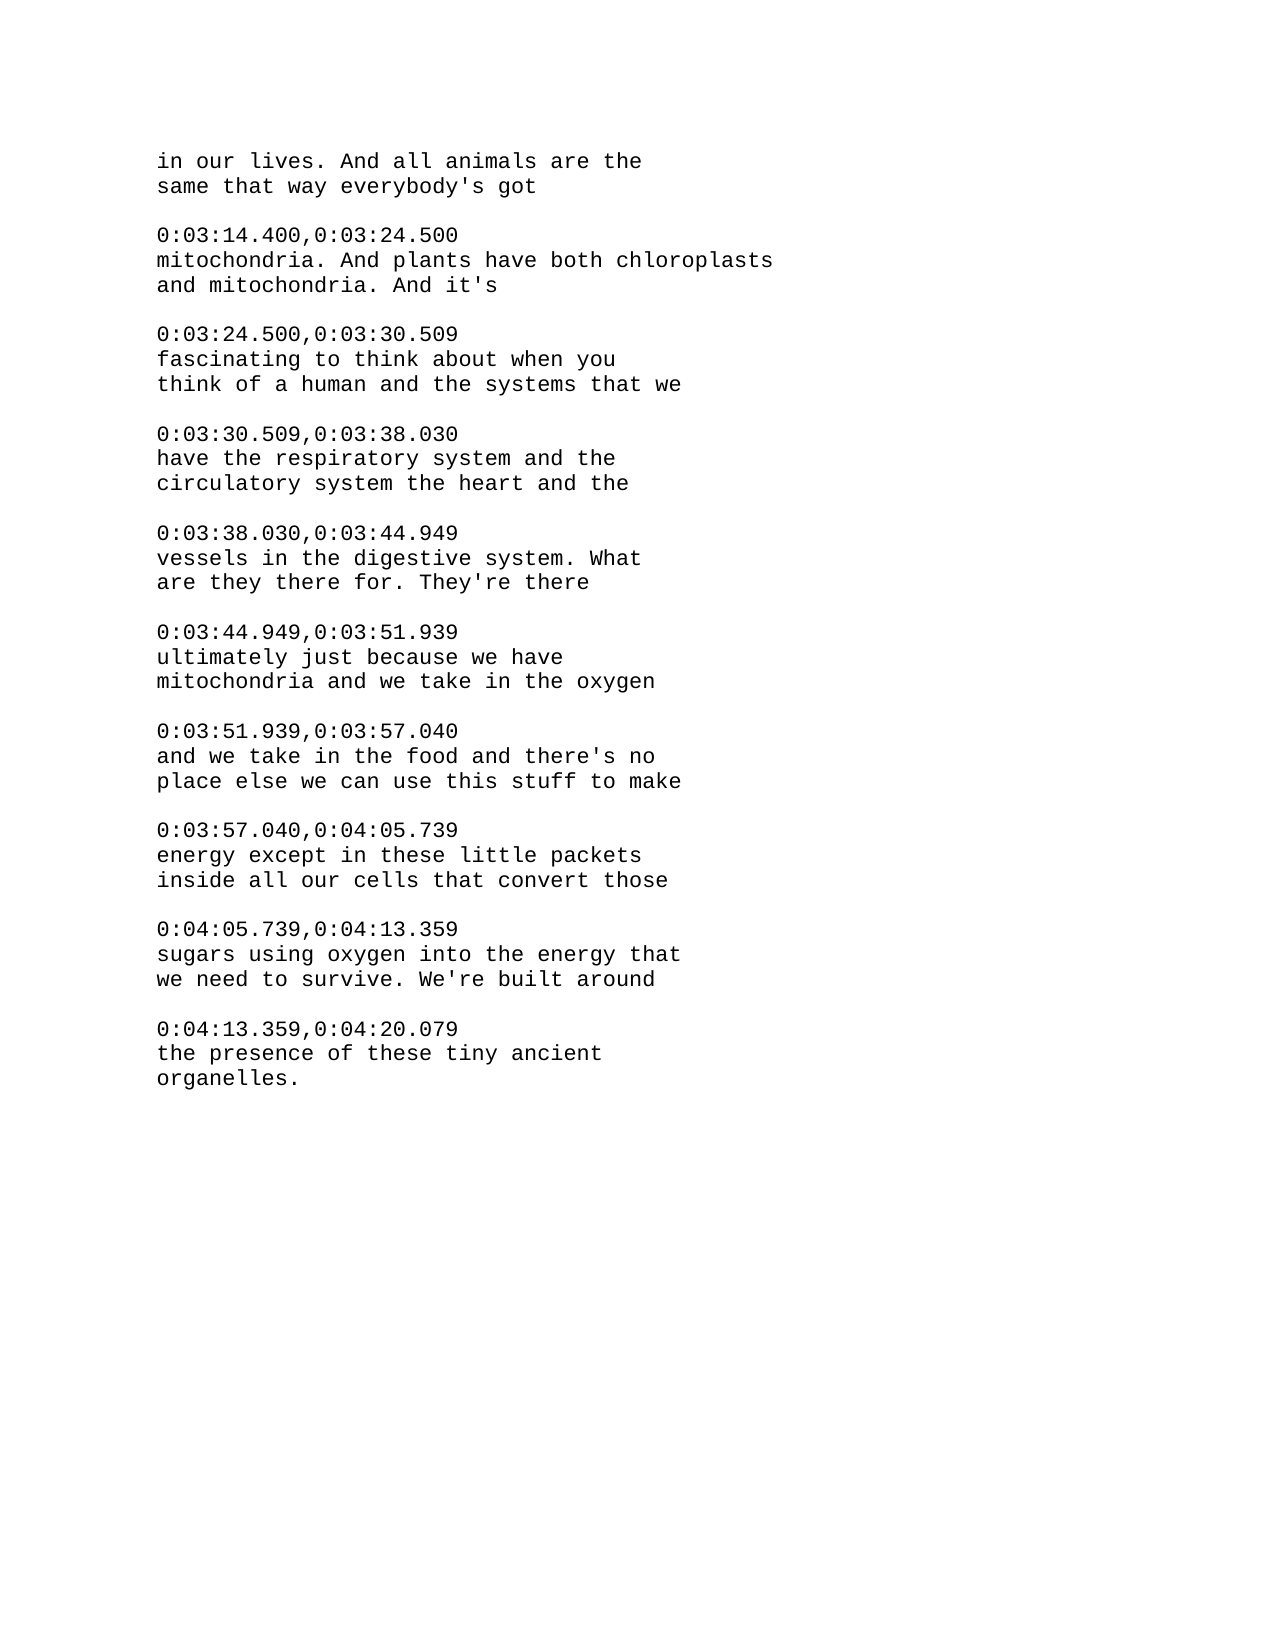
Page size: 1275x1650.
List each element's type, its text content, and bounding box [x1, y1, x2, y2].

text and mitochondria. And it's [156, 274, 1118, 299]
text mitochondria and we take in the oxygen [156, 671, 1118, 695]
text have the respiratory system and the [156, 447, 1118, 472]
text 0:03:38.030,0:03:44.949 [156, 522, 1118, 547]
text 0:03:30.509,0:03:38.030 [156, 423, 1118, 447]
text are they there for. They're there [156, 571, 1118, 596]
text 0:03:51.939,0:03:57.040 [156, 720, 1118, 745]
text fascinating to think about when you [156, 348, 1118, 373]
text 0:04:13.359,0:04:20.079 [156, 1018, 1118, 1042]
text inside all our cells that convert those [156, 869, 1118, 894]
text we need to survive. We're built around [156, 968, 1118, 993]
text think of a human and the systems that we [156, 373, 1118, 398]
text mitochondria. And plants have both chloroplasts [156, 249, 1118, 274]
text 0:03:24.500,0:03:30.509 [156, 323, 1118, 348]
text circulatory system the heart and the [156, 472, 1118, 497]
text 0:04:05.739,0:04:13.359 [156, 918, 1118, 943]
text organelles. [156, 1067, 1118, 1092]
text 0:03:57.040,0:04:05.739 [156, 819, 1118, 844]
text 0:03:44.949,0:03:51.939 [156, 621, 1118, 646]
text the presence of these tiny ancient [156, 1042, 1118, 1067]
text in our lives. And all animals are the [156, 150, 1118, 175]
text energy except in these little packets [156, 844, 1118, 869]
text 0:03:14.400,0:03:24.500 [156, 224, 1118, 249]
text place else we can use this stuff to make [156, 770, 1118, 794]
text ultimately just because we have [156, 646, 1118, 671]
text vessels in the digestive system. What [156, 547, 1118, 571]
text sugars using oxygen into the energy that [156, 943, 1118, 968]
text same that way everybody's got [156, 175, 1118, 199]
text and we take in the food and there's no [156, 745, 1118, 770]
